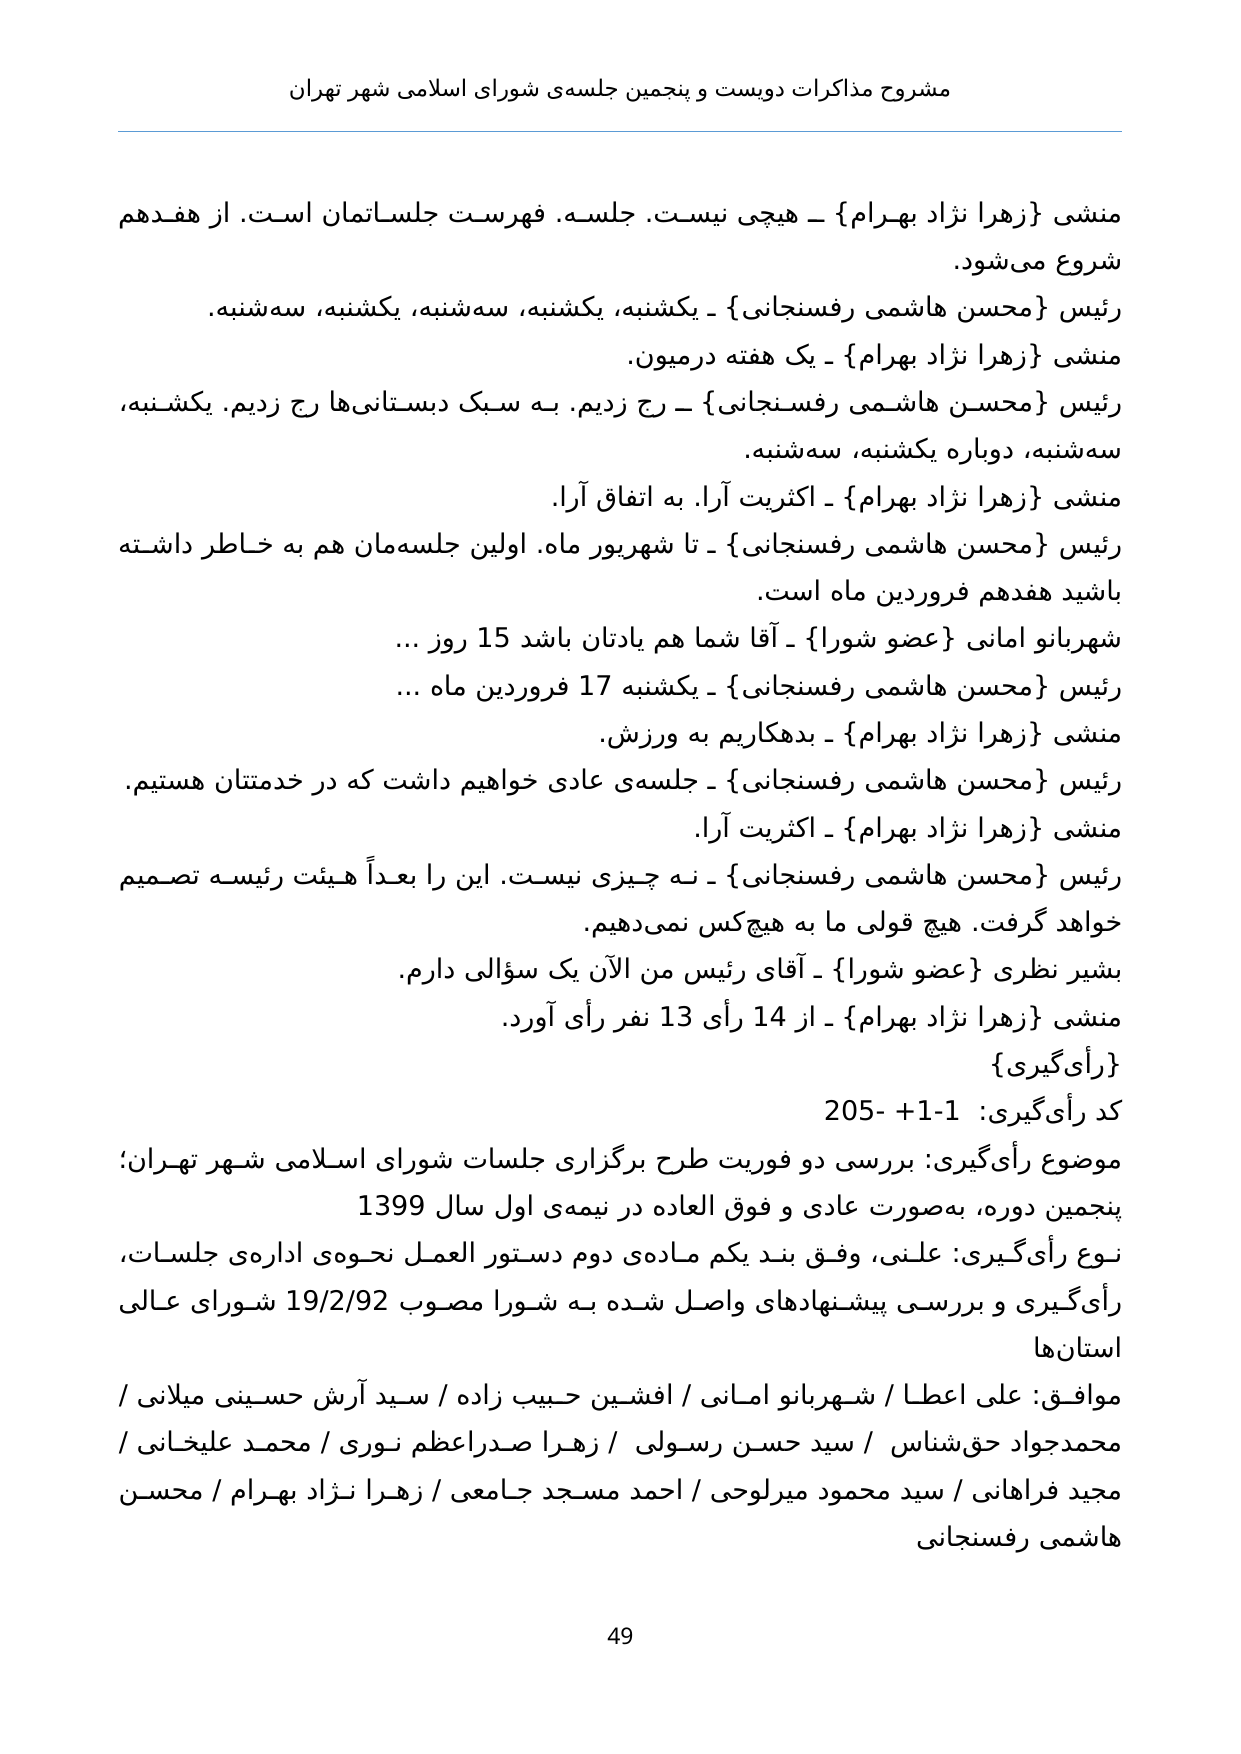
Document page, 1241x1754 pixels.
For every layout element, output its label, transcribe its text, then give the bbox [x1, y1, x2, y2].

text رئیس {محسن هاشمی رفسنجانی} ـ یکشنبه، یکشنبه، سه‌شنبه، یکشنبه، سه‌شنبه. [118, 292, 1122, 323]
text شهربانو امانی {عضو شورا} ـ آقا شما هم یادتان باشد 15 روز ... [118, 623, 1122, 654]
text موافق: علی اعطا / شهربانو امانی / افشین حبیب زاده / سید آرش حسینی میلانی / محمدجواد حق‌شناس / سید حسن رسولی / زهرا صدراعظم نوری / محمد علیخانی / مجید فراهانی / سید محمود میرلوحی / احمد مسجد جامعی / زهرا نژاد بهرام / محسن هاشمی رفسنجانی [118, 1379, 1122, 1553]
text رئیس {محسن هاشمی رفسنجانی} ـ رج زدیم. به سبک دبستانی‌ها رج زدیم. یکشنبه، سه‌شنبه، دوباره یکشنبه، سه‌شنبه. [118, 386, 1122, 465]
text منشی {زهرا نژاد بهرام} ـ از 14 رأی 13 نفر رأی آورد. [118, 1001, 1122, 1033]
text کد رأی‌گیری: 1-1+ -205 [118, 1096, 1122, 1127]
text رئیس {محسن هاشمی رفسنجانی} ـ تا شهریور ماه. اولین جلسه‌مان هم به خاطر داشته باشید هفدهم فروردین ماه است. [118, 528, 1122, 607]
text رئیس {محسن هاشمی رفسنجانی} ـ نه چیزی نیست. این را بعداً هیئت رئیسه تصمیم خواهد گرفت. هیچ قولی ما به هیچ‌کس نمی‌دهیم. [118, 859, 1122, 938]
text منشی {زهرا نژاد بهرام} ـ اکثریت آرا. [118, 812, 1122, 843]
text رئیس {محسن هاشمی رفسنجانی} ـ یکشنبه 17 فروردین ماه ... [118, 670, 1122, 702]
text موضوع رأی‌گیری: بررسی دو فوریت طرح برگزاری جلسات شورای اسلامی شهر تهران؛ پنجمین دوره، به‌صورت عادی و فوق العاده در نیمه‌ی اول سال 1399 [118, 1143, 1122, 1222]
text رئیس {محسن هاشمی رفسنجانی} ـ جلسه‌ی عادی خواهیم داشت که در خدمتتان هستیم. [118, 764, 1122, 796]
text منشی {زهرا نژاد بهرام} ـ بدهکاریم به ورزش. [118, 717, 1122, 749]
text بشیر نظری {عضو شورا} ـ آقای رئیس من الآن یک سؤالی دارم. [118, 954, 1122, 985]
text نوع رأی‌گیری: علنی، وفق بند یکم ماده‌ی دوم دستور العمل نحوه‌ی اداره‌ی جلسات، رأی‌گیری و بررسی پیشنهادهای واصل شده به شورا مصوب 19/2/92 شورای عالی استان‌ها [118, 1237, 1122, 1364]
text منشی {زهرا نژاد بهرام} ـ اکثریت آرا. به اتفاق آرا. [118, 481, 1122, 512]
text منشی {زهرا نژاد بهرام} ـ یک هفته درمیون. [118, 339, 1122, 371]
text منشی {زهرا نژاد بهرام} ـ هیچی نیست. جلسه. فهرست جلساتمان است. از هفدهم شروع می‌شود. [118, 197, 1122, 276]
text {رأی‌گیری} [118, 1048, 1122, 1080]
